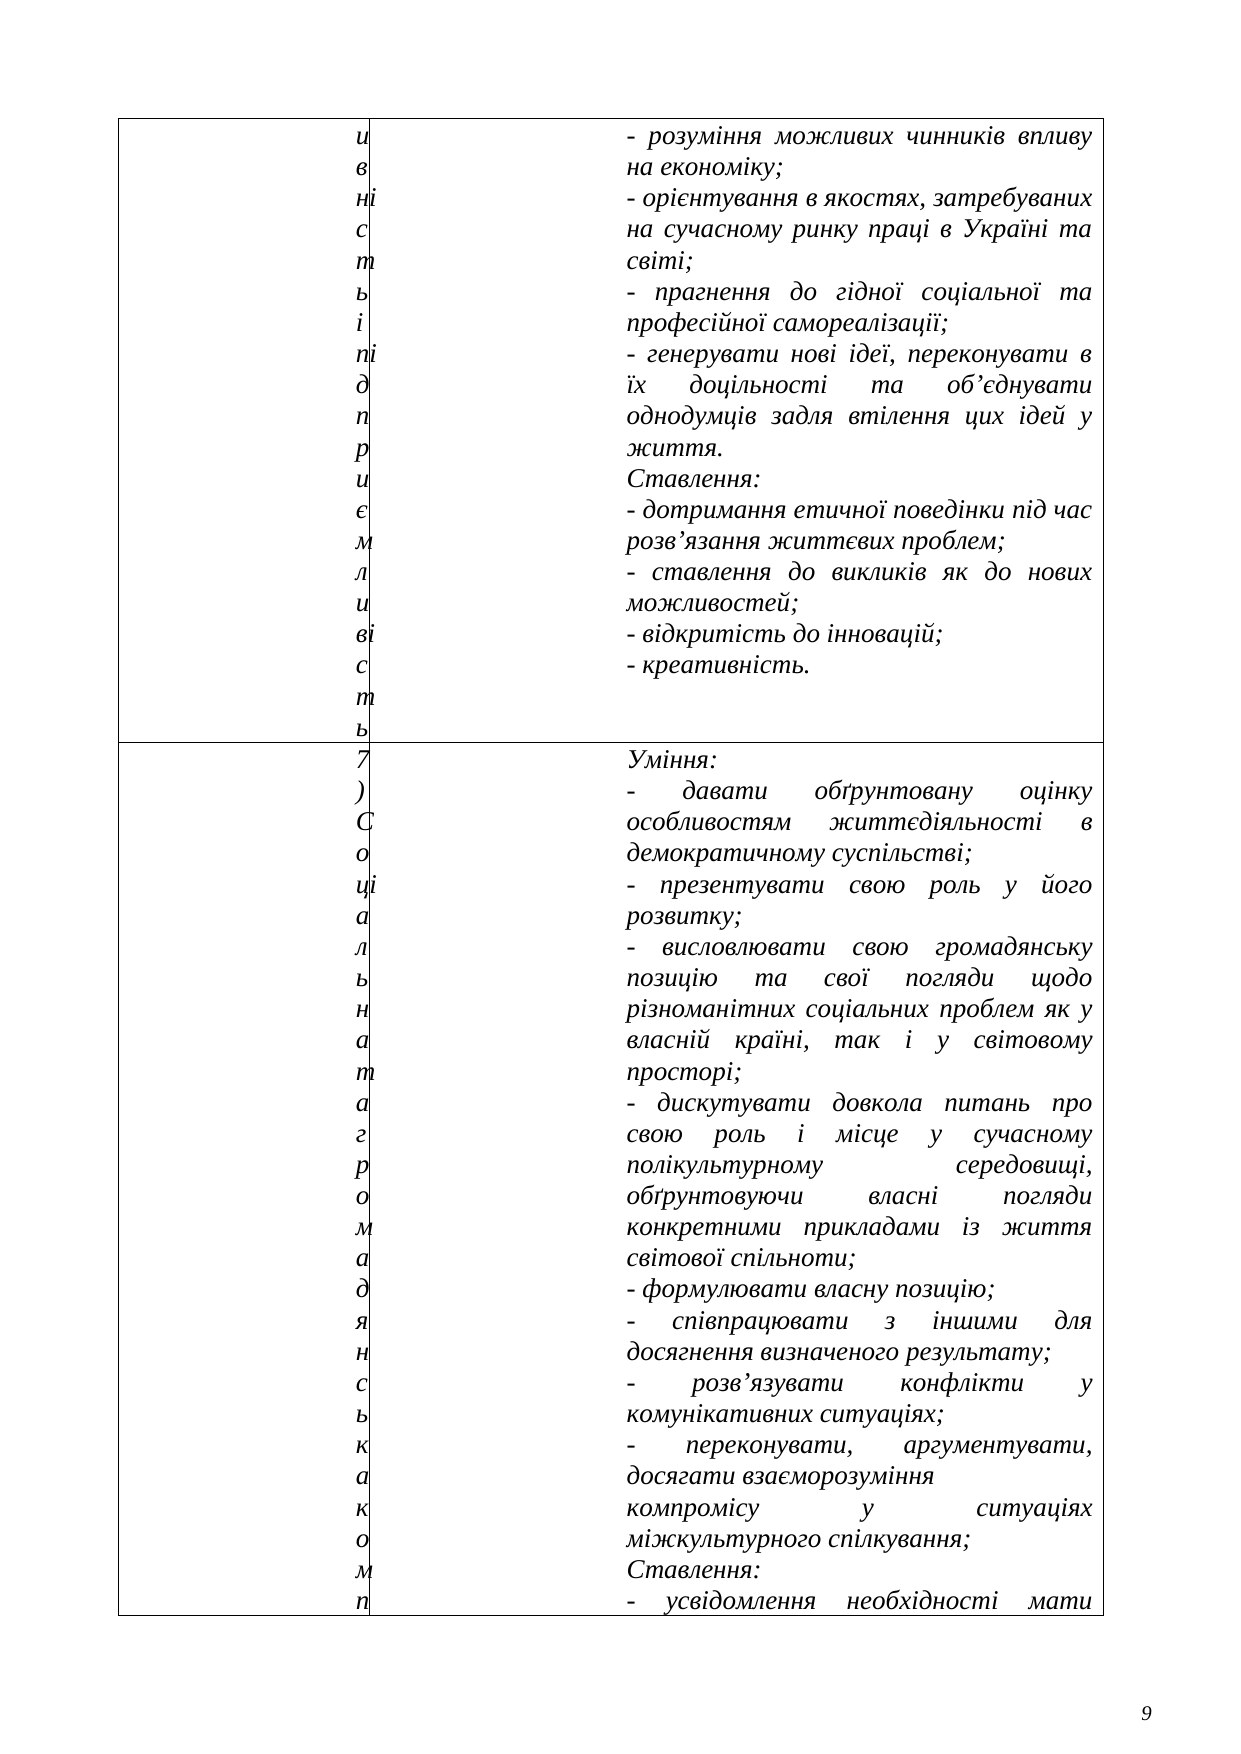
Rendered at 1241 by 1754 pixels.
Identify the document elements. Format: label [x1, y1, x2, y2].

table_cell [370, 119, 1103, 742]
table_cell [119, 119, 369, 742]
table_cell [119, 743, 369, 1615]
table_cell [370, 743, 1103, 1615]
